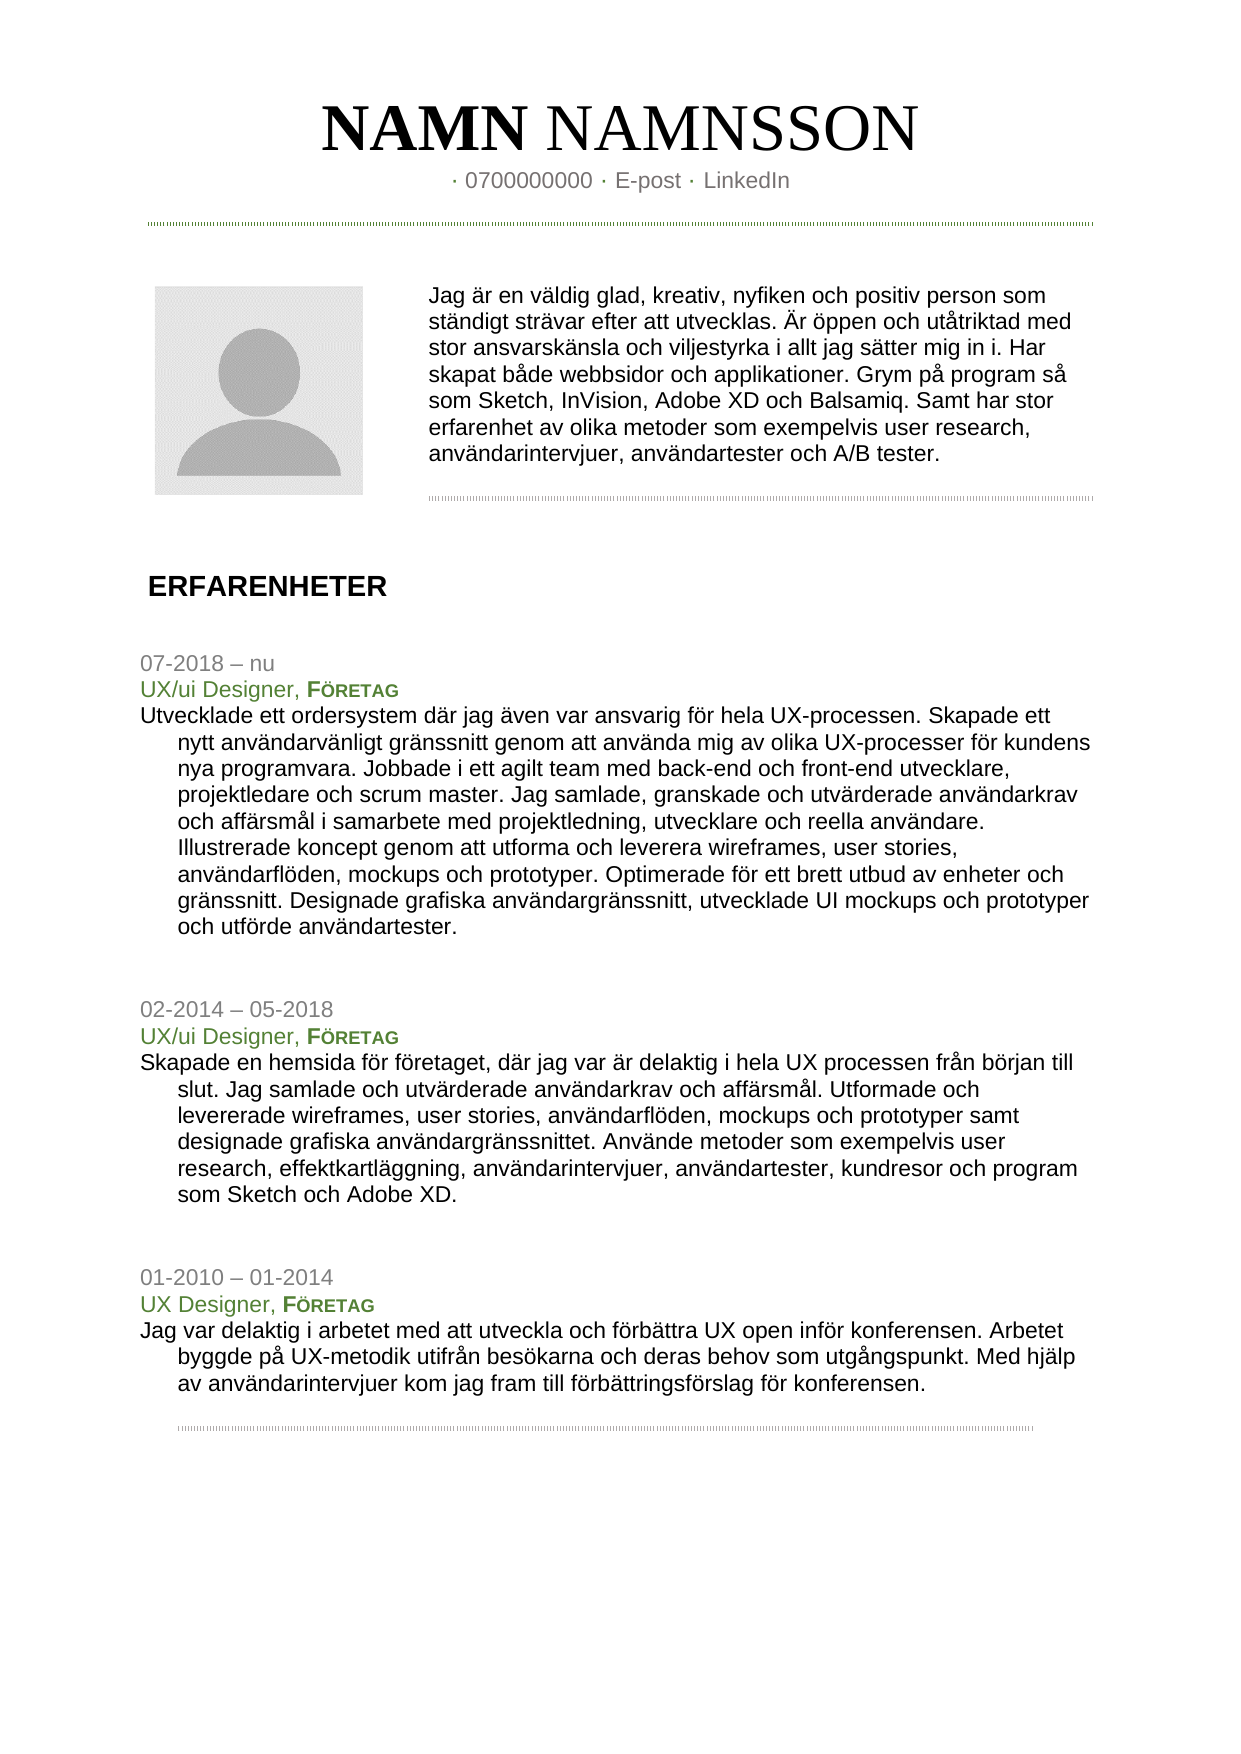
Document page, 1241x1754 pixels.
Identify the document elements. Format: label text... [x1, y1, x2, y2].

title Namn Namnsson [148, 89, 1093, 165]
text · 0700000000 · E-post · LinkedIn [148, 165, 1093, 194]
text Jag var delaktig i arbetet med att utveckla och förbättra UX open inför konferensen. Arbetet byggde på UX-metodik utifrån besökarna och deras behov som utgångspunkt. Med hjälp av användarintervjuer kom jag fram till förbättringsförslag för konferensen. [140, 1317, 1093, 1396]
text 07-2018 – nu [140, 650, 1093, 676]
text UX/ui Designer, Företag [140, 676, 1093, 702]
picture [154, 286, 363, 495]
text UX Designer, Företag [140, 1291, 1093, 1317]
text Jag är en väldig glad, kreativ, nyfiken och positiv person som ständigt strävar efter att utvecklas. Är öppen och utåtriktad med stor ansvarskänsla och viljestyrka i allt jag sätter mig in i. Har skapat både webbsidor och applikationer. Grym på program så som Sketch, InVision, Adobe XD och Balsamiq. Samt har stor erfarenhet av olika metoder som exempelvis user research, användarintervjuer, användartester och A/B tester. [428, 282, 1093, 466]
subtitle erfarenheter [148, 569, 1033, 602]
text Utvecklade ett ordersystem där jag även var ansvarig för hela UX-processen. Skapade ett nytt användarvänligt gränssnitt genom att använda mig av olika UX-processer för kundens nya programvara. Jobbade i ett agilt team med back-end och front-end utvecklare, projektledare och scrum master. Jag samlade, granskade och utvärderade användarkrav och affärsmål i samarbete med projektledning, utvecklare och reella användare. Illustrerade koncept genom att utforma och leverera wireframes, user stories, användarflöden, mockups och prototyper. Optimerade för ett brett utbud av enheter och gränssnitt. Designade grafiska användargränssnitt, utvecklade UI mockups och prototyper och utförde användartester. [140, 702, 1093, 942]
text 02-2014 – 05-2018 [140, 996, 1093, 1023]
text 01-2010 – 01-2014 [140, 1264, 1093, 1291]
text UX/ui Designer, Företag [140, 1023, 1093, 1049]
text Skapade en hemsida för företaget, där jag var är delaktig i hela UX processen från början till slut. Jag samlade och utvärderade användarkrav och affärsmål. Utformade och levererade wireframes, user stories, användarflöden, mockups och prototyper samt designade grafiska användargränssnittet. Använde metoder som exempelvis user research, effektkartläggning, användarintervjuer, användartester, kundresor och program som Sketch och Adobe XD. [140, 1049, 1093, 1209]
